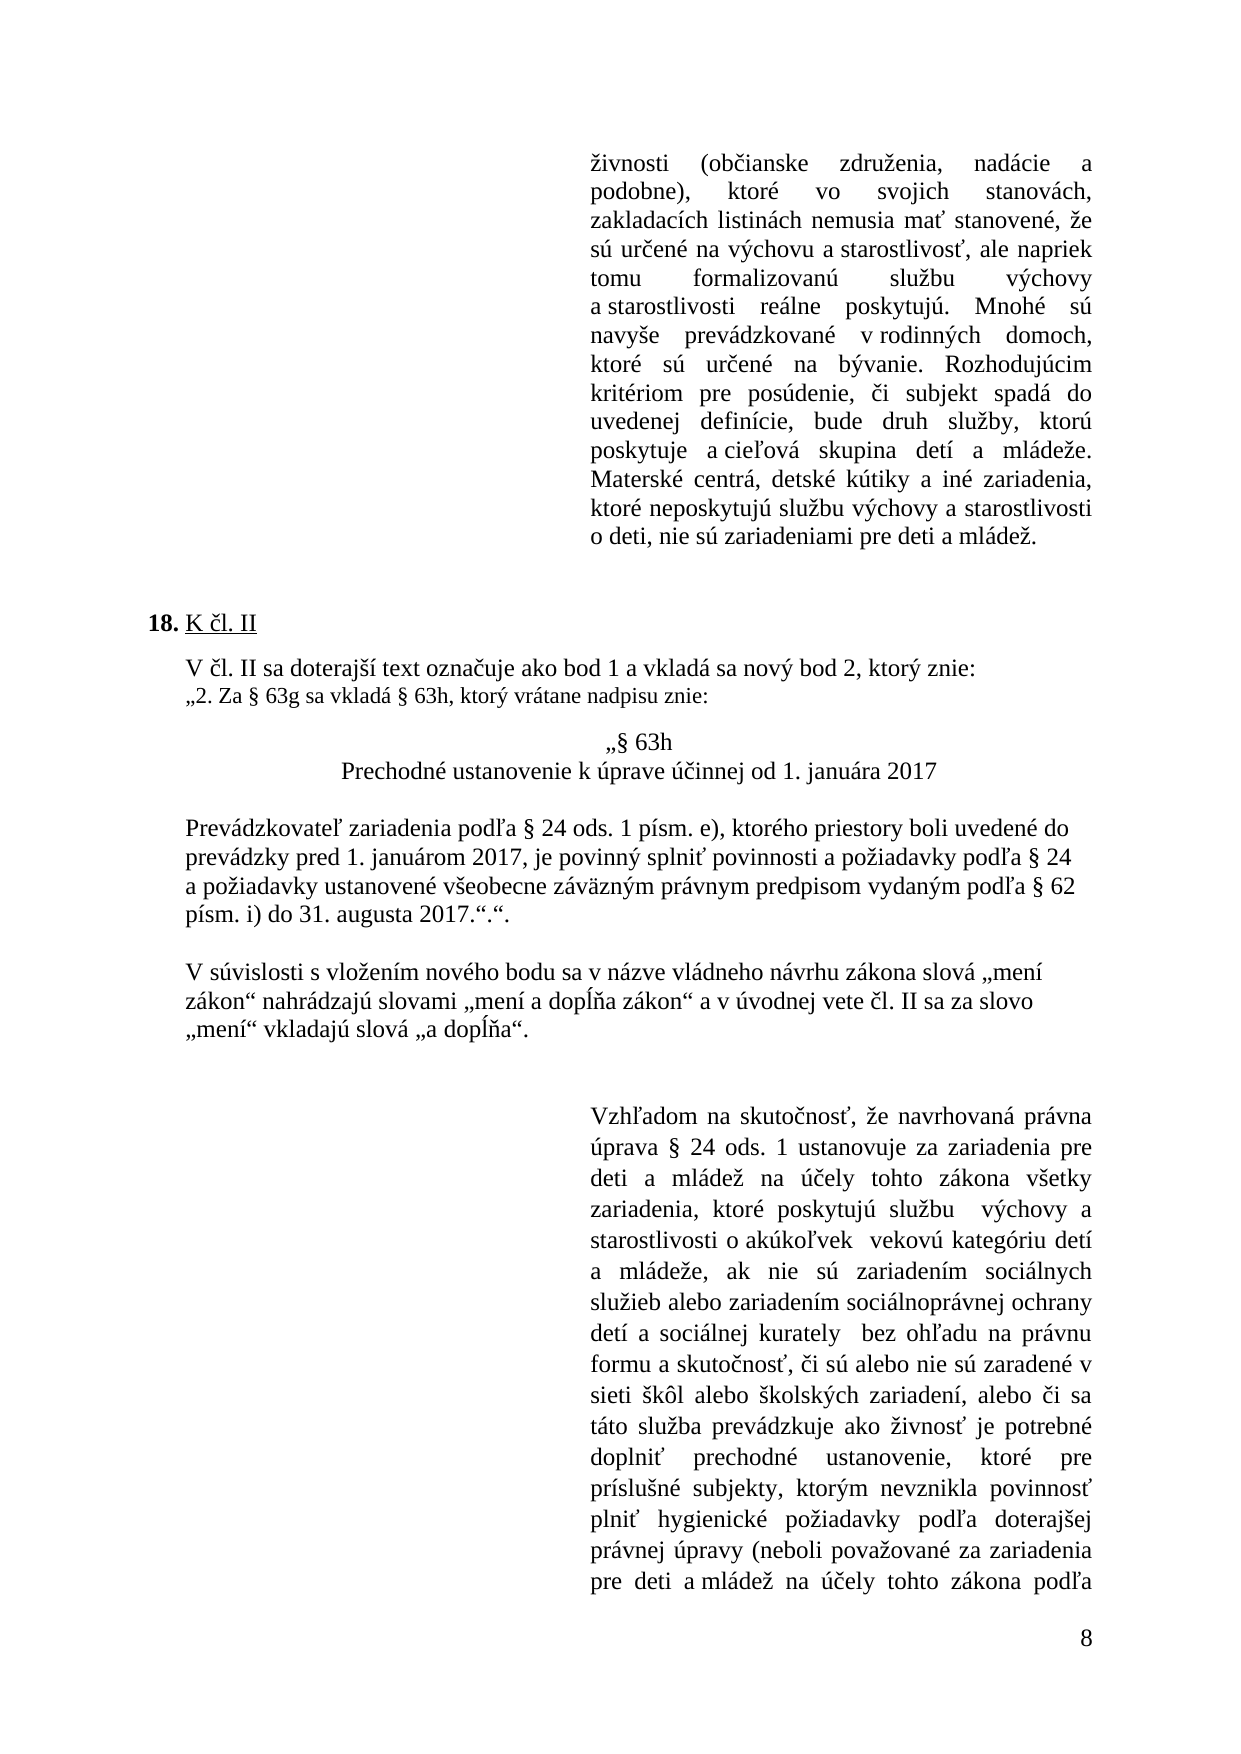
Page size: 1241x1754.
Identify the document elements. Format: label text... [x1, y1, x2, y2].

text „§ 63h [185, 727, 1092, 756]
list „2. Za § 63g sa vkladá § 63h, ktorý vrátane nadpisu znie: [185, 682, 1092, 708]
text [590, 148, 1092, 550]
text Prechodné ustanovenie k úprave účinnej od 1. januára 2017 [185, 756, 1092, 784]
text V čl. II sa doterajší text označuje ako bod 1 a vkladá sa nový bod 2, ktorý znie: [148, 653, 1092, 682]
list K čl. II [148, 608, 1092, 636]
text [590, 1101, 1092, 1595]
text Prevádzkovateľ zariadenia podľa § 24 ods. 1 písm. e), ktorého priestory boli uvedené do prevádzky pred 1. januárom 2017, je povinný splniť povinnosti a požiadavky podľa § 24 a požiadavky ustanovené všeobecne záväzným právnym predpisom vydaným podľa § 62 písm. i) do 31. augusta 2017.“.“. [185, 813, 1092, 928]
text V súvislosti s vložením nového bodu sa v názve vládneho návrhu zákona slová „mení zákon“ nahrádzajú slovami „mení a dopĺňa zákon“ a v úvodnej vete čl. II sa za slovo „mení“ vkladajú slová „a dopĺňa“. [185, 957, 1092, 1043]
